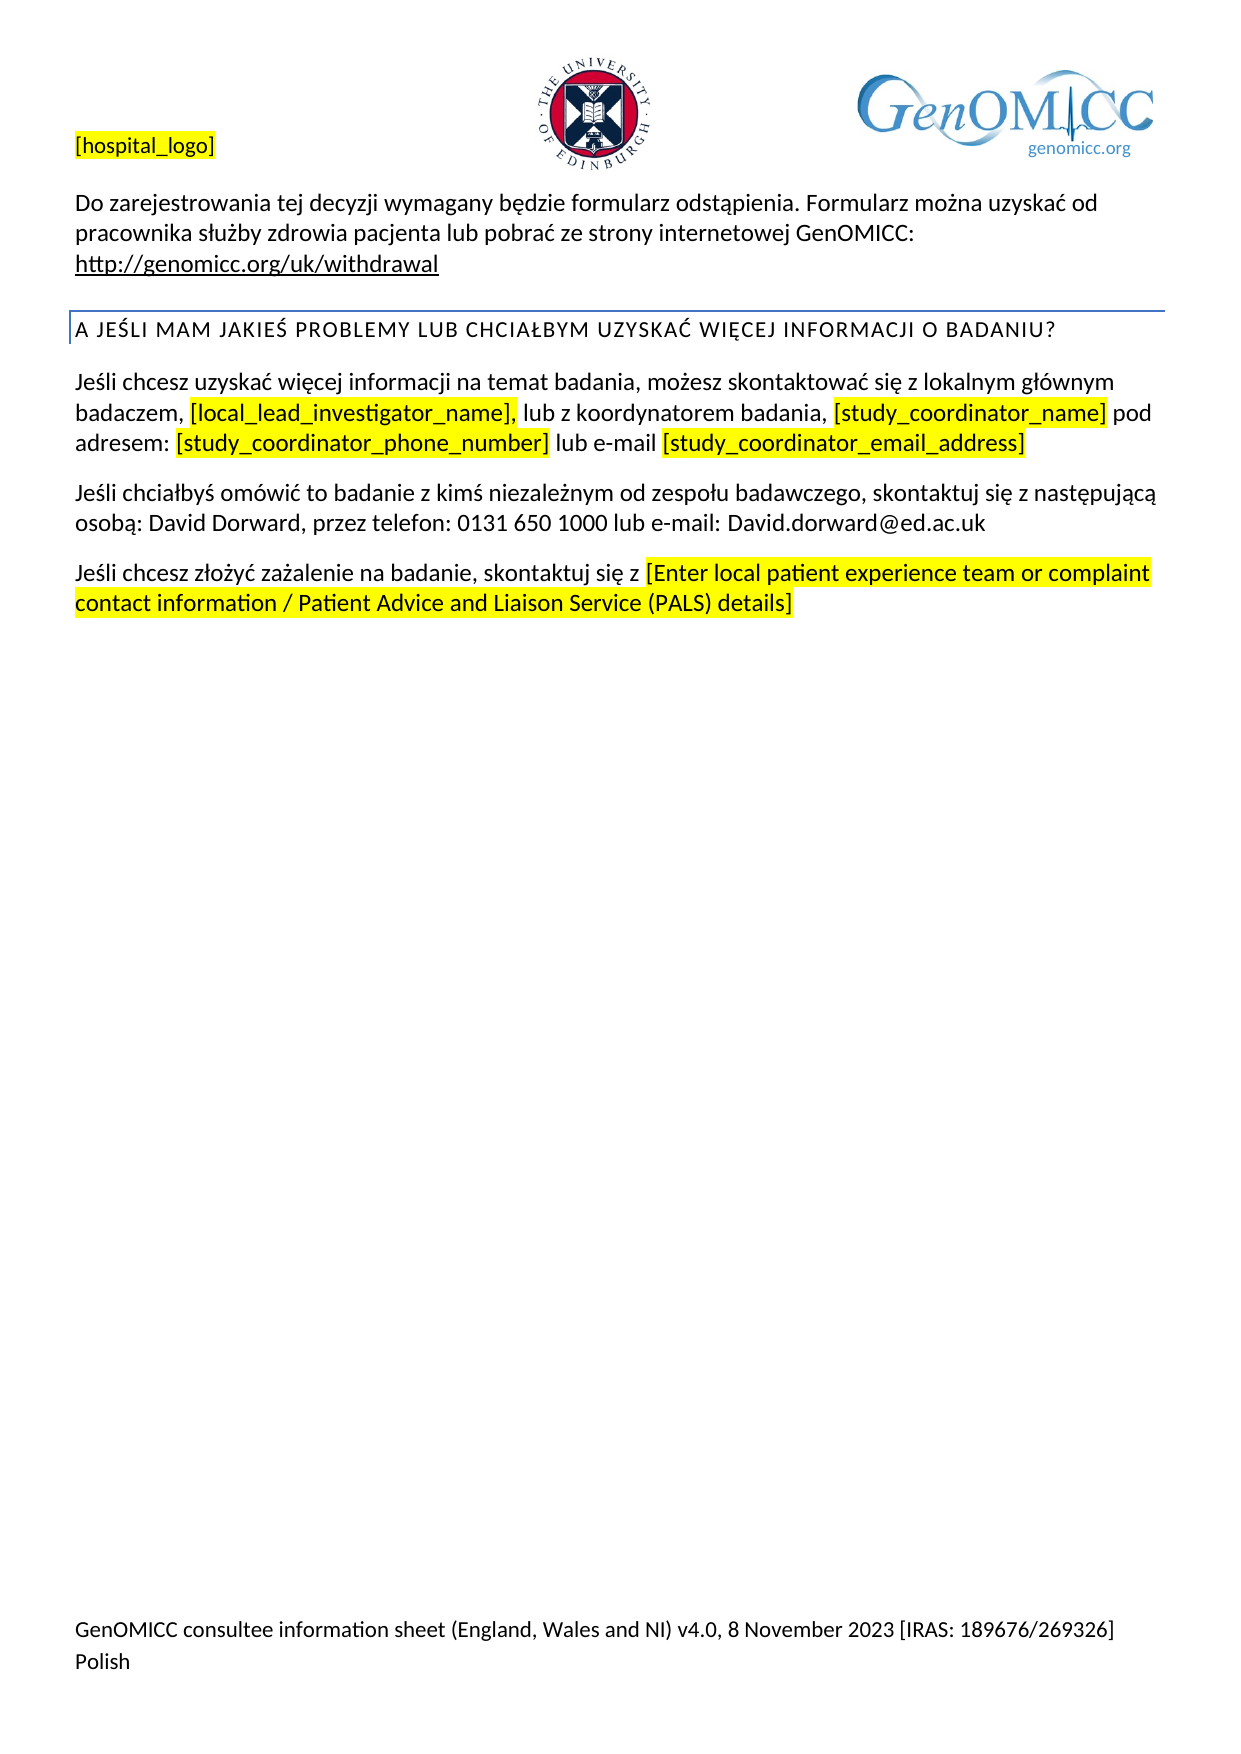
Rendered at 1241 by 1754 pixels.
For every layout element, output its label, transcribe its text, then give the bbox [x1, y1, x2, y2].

text Jeśli chcesz złożyć zażalenie na badanie, skontaktuj się z [Enter local patient experience team or complaint contact information / Patient Advice and Liaison Service (PALS) details] [793, 557, 1165, 618]
text Jeśli chcesz złożyć zażalenie na badanie, skontaktuj się z [Enter local patient experience team or complaint contact information / Patient Advice and Liaison Service (PALS) details] [75, 557, 646, 587]
subtitle A jeśli mam jakieś problemy lub chciałbym uzyskać więcej informacji o badaniu? [71, 312, 1165, 344]
picture [857, 70, 1153, 146]
text Jeśli chcesz uzyskać więcej informacji na temat badania, możesz skontaktować się z lokalnym głównym badaczem, [local_lead_investigator_name], lub z koordynatorem badania, [study_coordinator_name] pod adresem: [study_coordinator_phone_number] lub e-mail [study_coordinator_email_address] [75, 367, 1165, 458]
text Do zarejestrowania tej decyzji wymagany będzie formularz odstąpienia. Formularz można uzyskać od pracownika służby zdrowia pacjenta lub pobrać ze strony internetowej GenOMICC: http://genomicc.org/uk/withdrawal [75, 187, 1165, 279]
text Jeśli chciałbyś omówić to badanie z kimś niezależnym od zespołu badawczego, skontaktuj się z następującą osobą: David Dorward, przez telefon: 0131 650 1000 lub e-mail: David.dorward@ed.ac.uk [75, 477, 1165, 538]
picture [534, 55, 653, 172]
